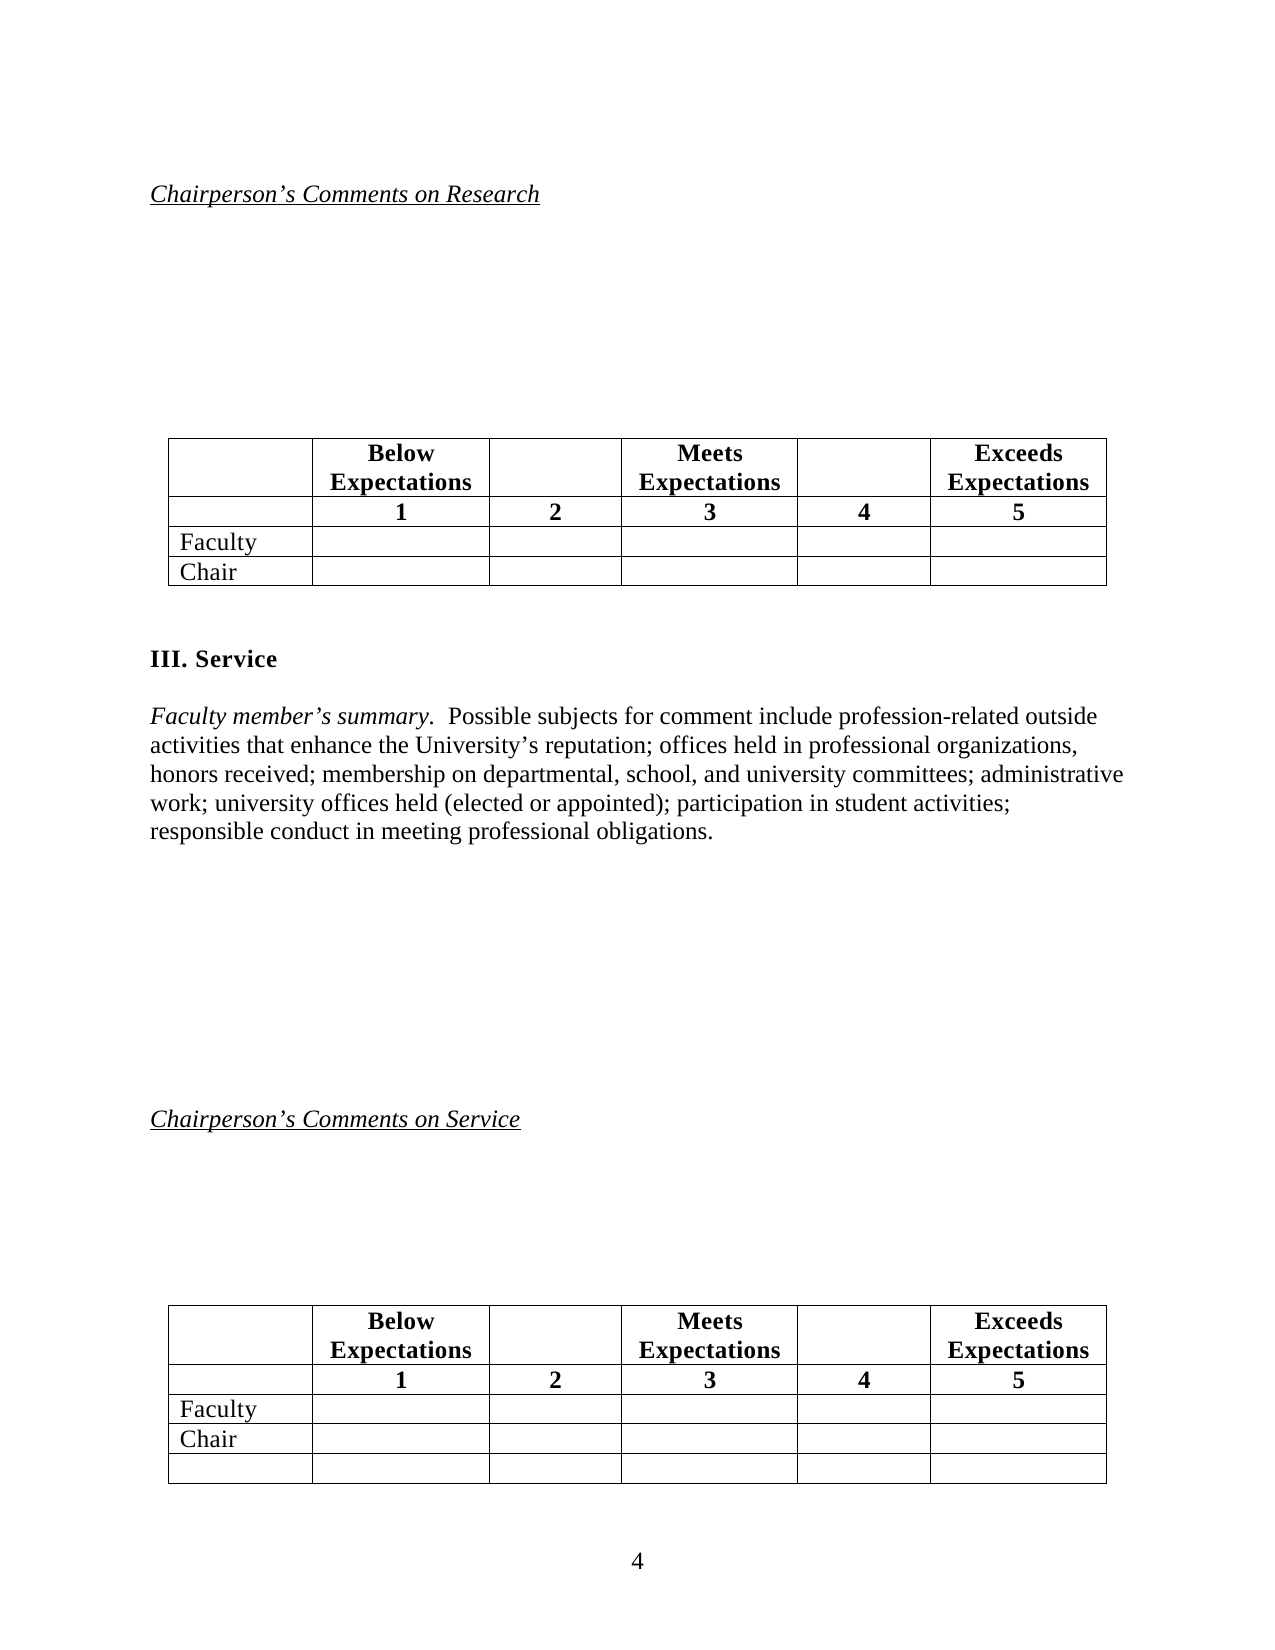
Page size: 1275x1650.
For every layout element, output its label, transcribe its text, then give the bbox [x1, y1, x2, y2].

table_header Below Expectations [313, 1306, 489, 1364]
text Chairperson’s Comments on Service [150, 1104, 1125, 1133]
table_header Meets Expectations [622, 1306, 797, 1364]
table_cell [490, 557, 621, 585]
table_cell [931, 557, 1106, 585]
text Chairperson’s Comments on Research [150, 179, 1125, 207]
table_cell [313, 527, 489, 556]
table_cell 1 [313, 497, 489, 526]
table_cell [169, 497, 312, 526]
table_cell 5 [931, 1365, 1106, 1393]
table_header [490, 1306, 621, 1364]
table_cell 3 [622, 1365, 797, 1393]
table_cell [490, 1454, 621, 1483]
table_header [169, 1306, 312, 1364]
table_header [490, 439, 621, 496]
table_cell Chair [169, 1424, 312, 1453]
table_cell 4 [798, 1365, 930, 1393]
table_cell [931, 527, 1106, 556]
table_cell [169, 1365, 312, 1393]
table_cell [313, 1424, 489, 1453]
table_cell [798, 1454, 930, 1483]
table_cell [313, 1395, 489, 1423]
table_cell Faculty [169, 527, 312, 556]
table_cell [622, 1424, 797, 1453]
table_cell 4 [798, 497, 930, 526]
table_cell 1 [313, 1365, 489, 1393]
table_cell [622, 527, 797, 556]
table_cell [313, 557, 489, 585]
table_cell [622, 1454, 797, 1483]
table_cell [622, 557, 797, 585]
table_header [798, 439, 930, 496]
table_cell Faculty [169, 1395, 312, 1423]
table_header Meets Expectations [622, 439, 797, 496]
table_header [169, 439, 312, 496]
table_header [798, 1306, 930, 1364]
table_cell [798, 1395, 930, 1423]
table_cell [313, 1454, 489, 1483]
table_cell 5 [931, 497, 1106, 526]
table_cell [798, 557, 930, 585]
table_cell [169, 1454, 312, 1483]
table_cell 3 [622, 497, 797, 526]
table_cell [490, 527, 621, 556]
table_cell [931, 1424, 1106, 1453]
table_header Exceeds Expectations [931, 439, 1106, 496]
table_cell [931, 1395, 1106, 1423]
table_header Below Expectations [313, 439, 489, 496]
text III. Service [150, 644, 1125, 673]
table_header Exceeds Expectations [931, 1306, 1106, 1364]
table_cell 2 [490, 497, 621, 526]
table_cell [490, 1424, 621, 1453]
table_cell [490, 1395, 621, 1423]
table_cell [622, 1395, 797, 1423]
text Faculty member’s summary. Possible subjects for comment include profession-related outside activities that enhance the University’s reputation; offices held in professional organizations, honors received; membership on departmental, school, and university committees; administrative work; university offices held (elected or appointed); participation in student activities; responsible conduct in meeting professional obligations. [150, 701, 1125, 845]
table_cell [931, 1454, 1106, 1483]
table_cell [798, 1424, 930, 1453]
table_cell Chair [169, 557, 312, 585]
table_cell 2 [490, 1365, 621, 1393]
table_cell [798, 527, 930, 556]
